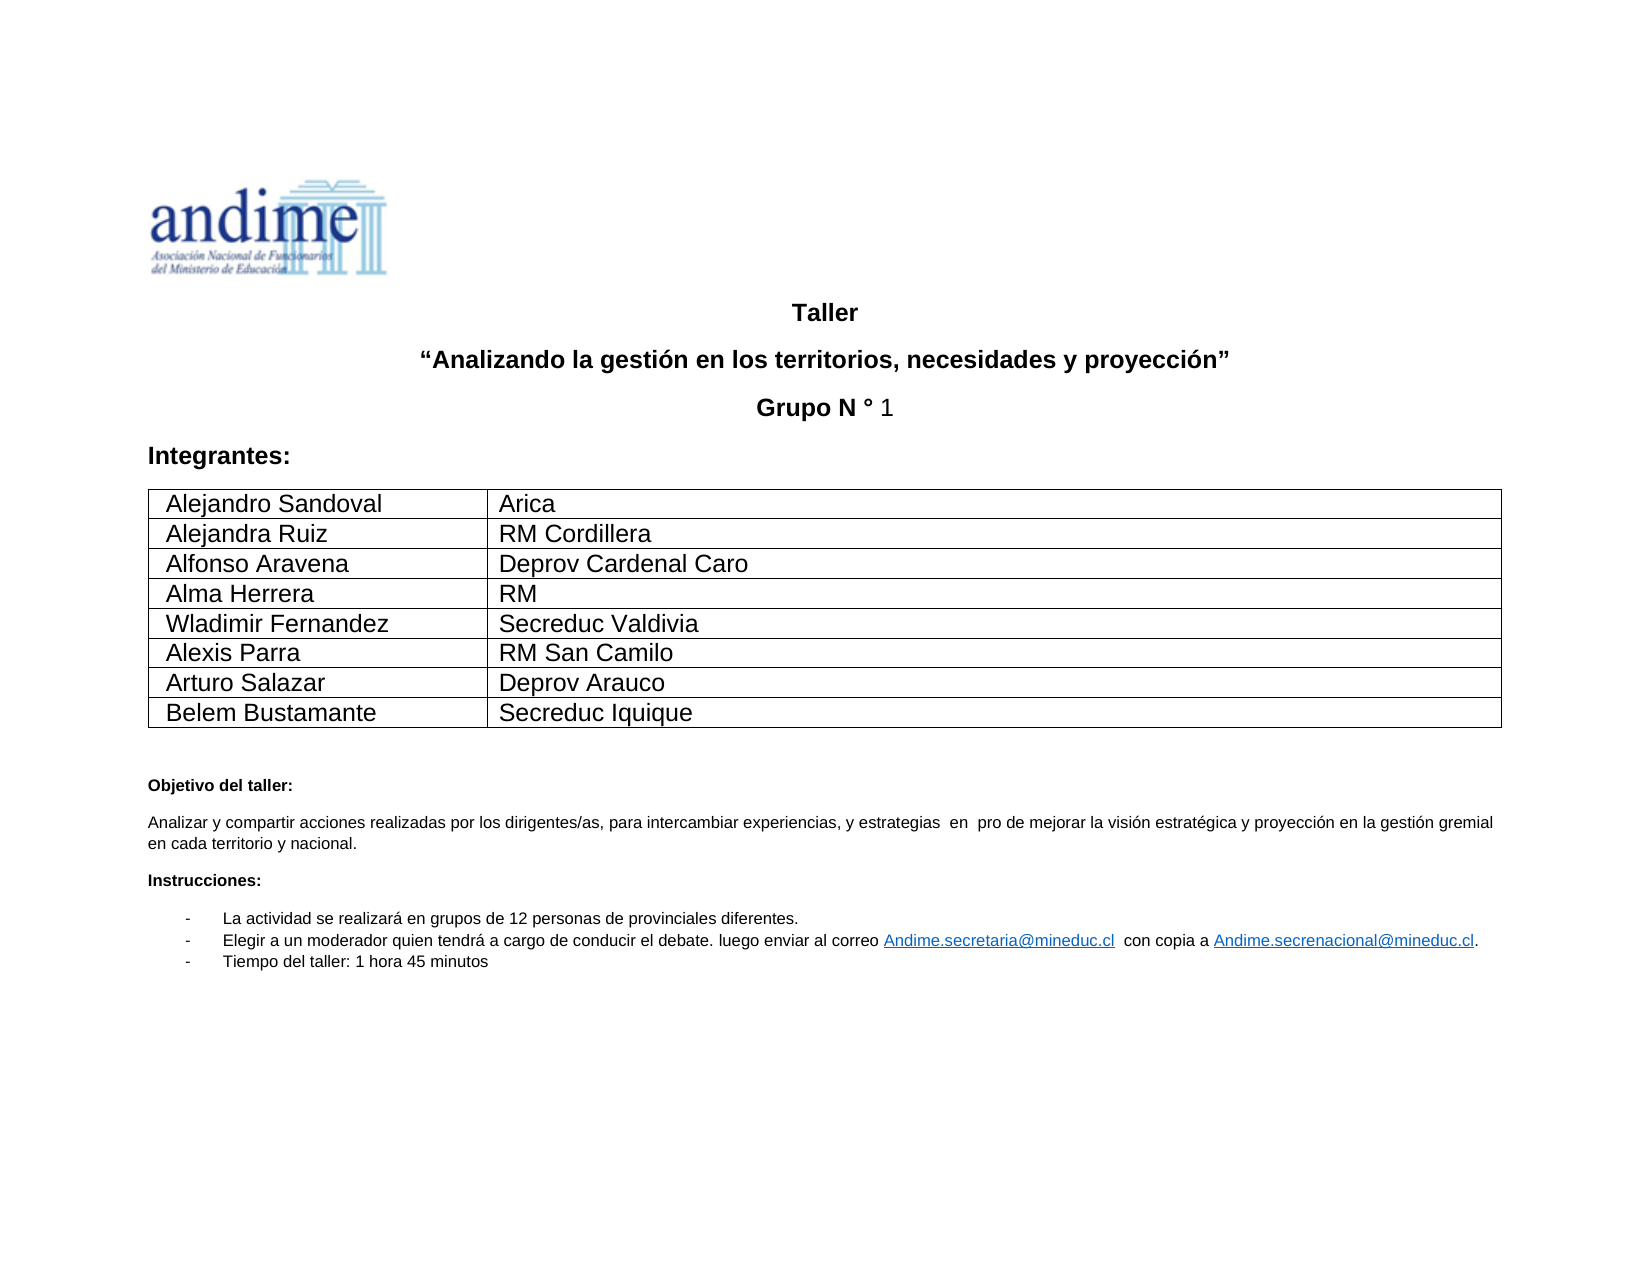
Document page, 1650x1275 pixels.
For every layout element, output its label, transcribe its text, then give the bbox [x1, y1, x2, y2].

table_cell Alma Herrera [149, 579, 487, 608]
table_cell Wladimir Fernandez [149, 609, 487, 637]
picture [147, 177, 390, 279]
table_cell Alfonso Aravena [149, 549, 487, 578]
list La actividad se realizará en grupos de 12 personas de provinciales diferentes. [185, 908, 1502, 928]
text Grupo N ° 1 [148, 393, 1502, 422]
text Instrucciones: [148, 871, 1502, 890]
table_cell Deprov Arauco [488, 668, 1501, 697]
list Elegir a un moderador quien tendrá a cargo de conducir el debate. luego enviar al correo Andime.secretaria@mineduc.cl con copia a Andime.secrenacional@mineduc.cl. [185, 930, 1502, 950]
text Analizar y compartir acciones realizadas por los dirigentes/as, para intercambiar experiencias, y estrategias en pro de mejorar la visión estratégica y proyección en la gestión gremial en cada territorio y nacional. [148, 813, 1502, 853]
text Integrantes: [148, 441, 1502, 469]
text Objetivo del taller: [148, 776, 1502, 795]
table_header Arica [488, 490, 1501, 518]
table_cell RM [488, 579, 1501, 608]
table_cell RM San Camilo [488, 639, 1501, 667]
table_cell Arturo Salazar [149, 668, 487, 697]
table_cell Deprov Cardenal Caro [488, 549, 1501, 578]
table_cell Alexis Parra [149, 639, 487, 667]
table_cell Secreduc Iquique [488, 698, 1501, 727]
table_cell Alejandra Ruiz [149, 519, 487, 548]
table_cell Secreduc Valdivia [488, 609, 1501, 637]
text Taller [148, 298, 1502, 326]
table_header Alejandro Sandoval [149, 490, 487, 518]
list Tiempo del taller: 1 hora 45 minutos [185, 952, 1502, 972]
table_cell RM Cordillera [488, 519, 1501, 548]
table_cell Belem Bustamante [149, 698, 487, 727]
text “Analizando la gestión en los territorios, necesidades y proyección” [148, 345, 1502, 374]
